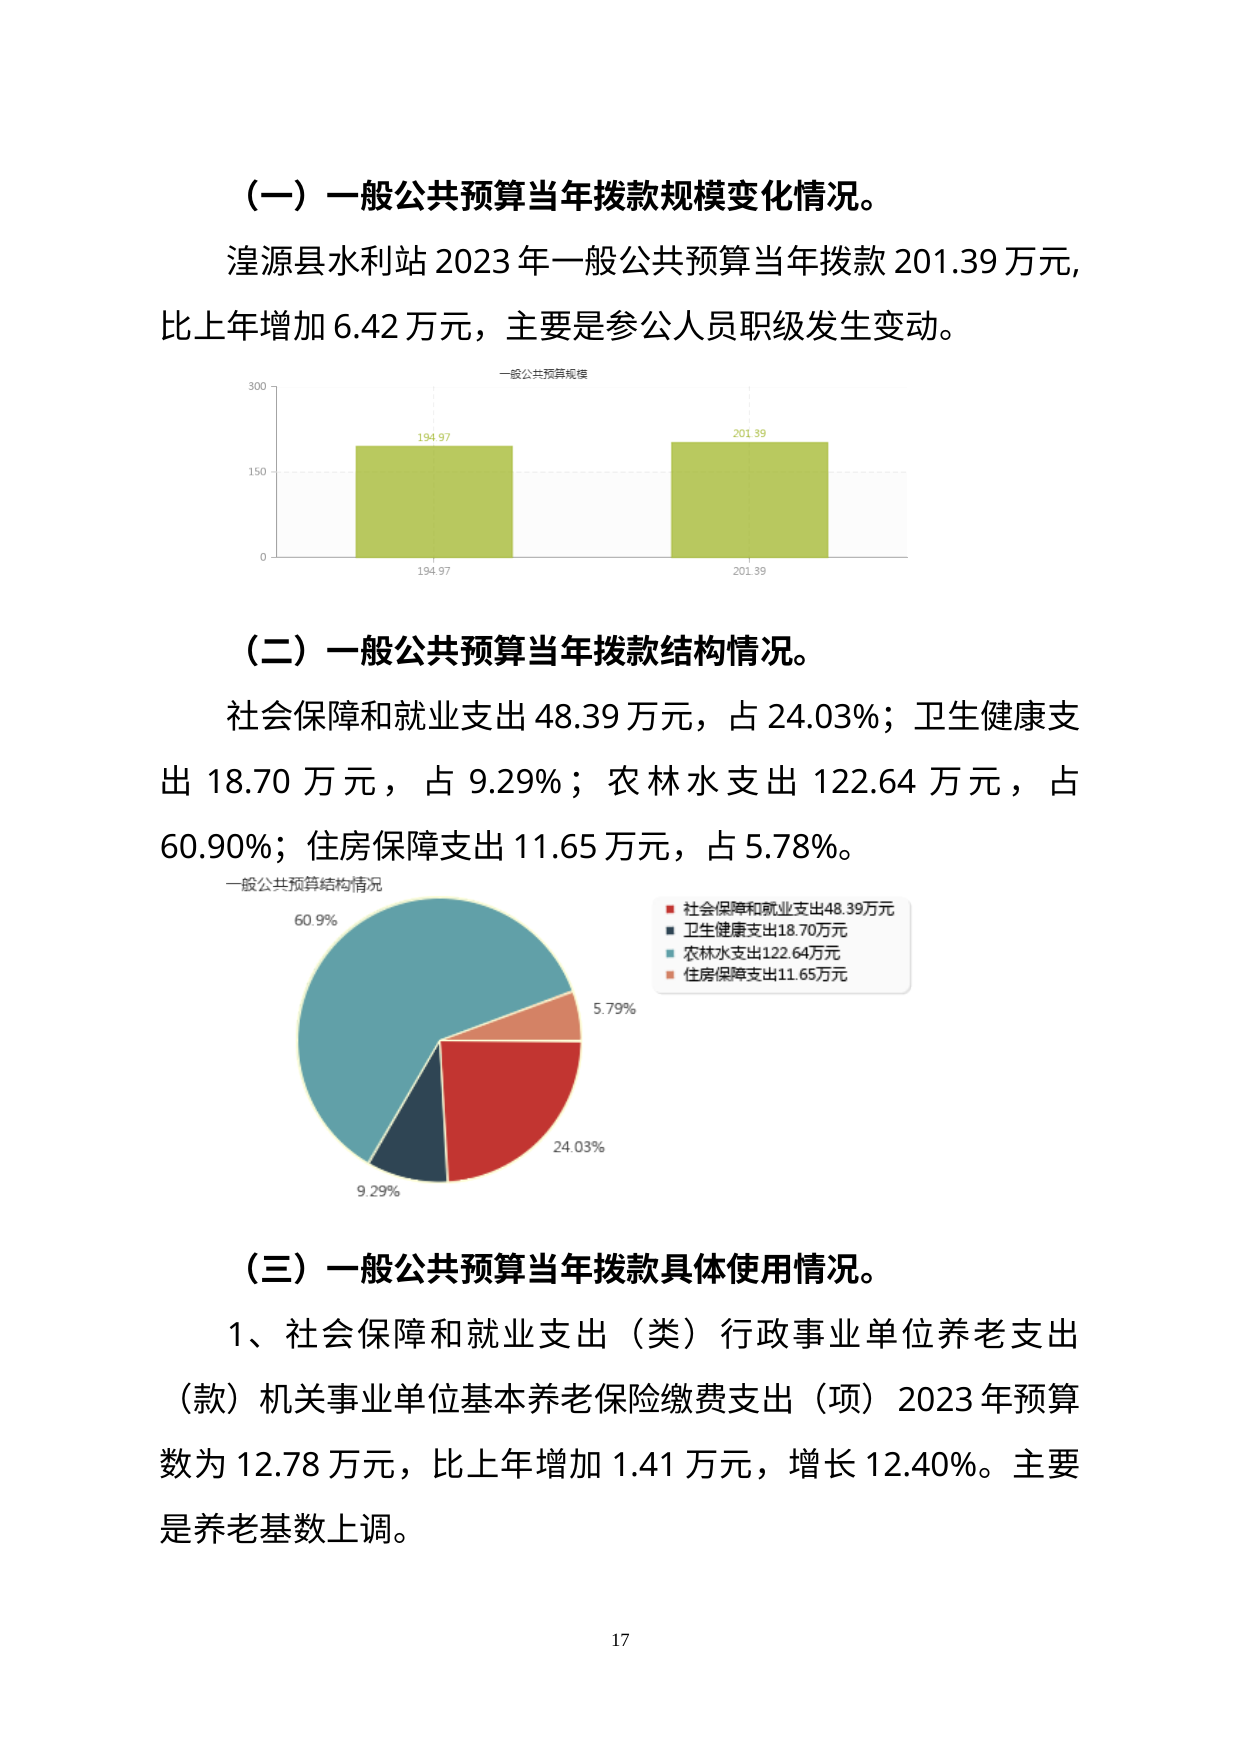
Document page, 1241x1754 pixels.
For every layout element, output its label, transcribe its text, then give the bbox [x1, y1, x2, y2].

picture [226, 356, 927, 597]
text （一）一般公共预算当年拨款规模变化情况。 [159, 162, 1081, 227]
text 社会保障和就业支出48.39万元，占24.03%；卫生健康支出18.70万元，占9.29%；农林水支出122.64万元，占60.90%；住房保障支出11.65万元，占5.78%。 [159, 682, 1081, 877]
text （二）一般公共预算当年拨款结构情况。 [159, 617, 1081, 682]
text （三）一般公共预算当年拨款具体使用情况。 [159, 1234, 1081, 1299]
text 1、社会保障和就业支出（类）行政事业单位养老支出（款）机关事业单位基本养老保险缴费支出（项）2023年预算数为12.78万元，比上年增加1.41万元，增长12.40%。主要是养老基数上调。 [159, 1299, 1081, 1559]
text 湟源县水利站2023年一般公共预算当年拨款201.39万元,比上年增加6.42万元，主要是参公人员职级发生变动。 [159, 227, 1081, 357]
picture [226, 876, 937, 1204]
